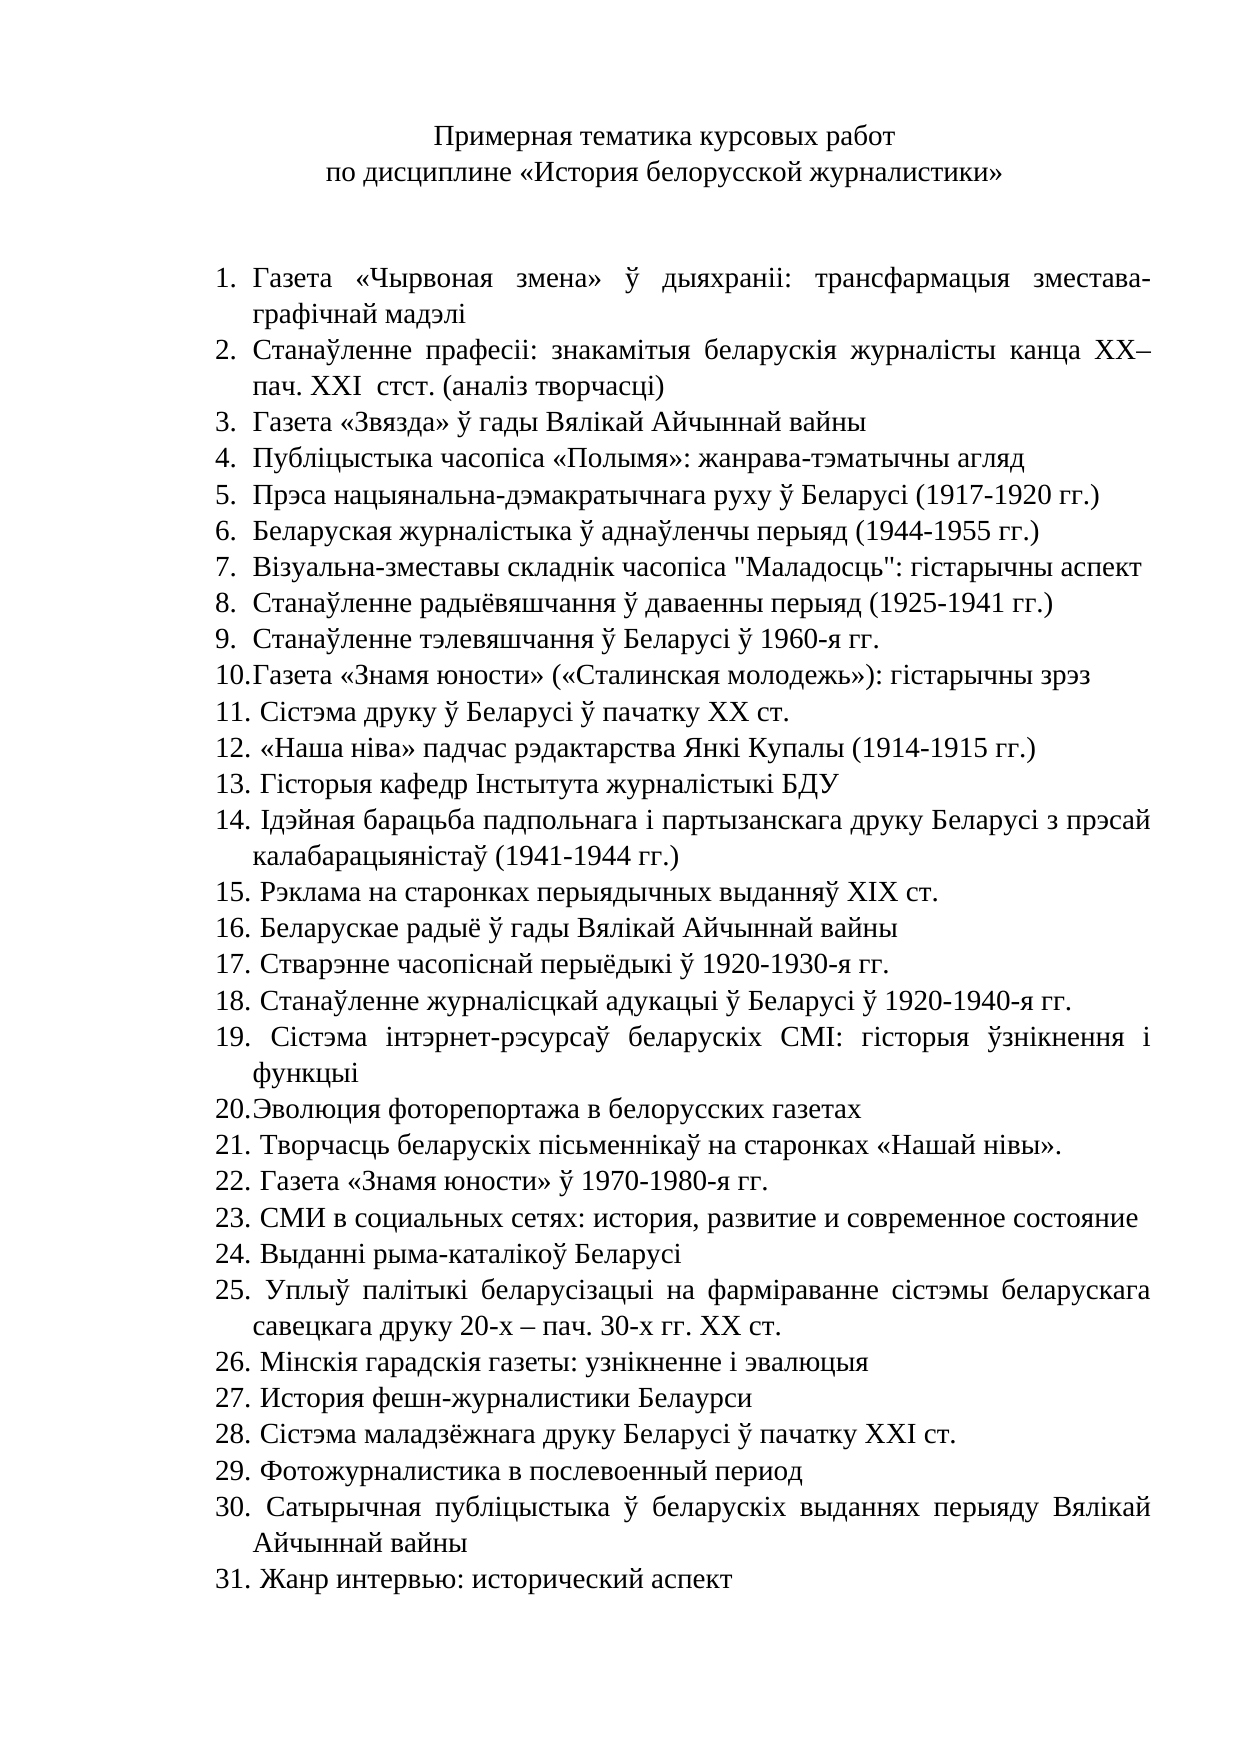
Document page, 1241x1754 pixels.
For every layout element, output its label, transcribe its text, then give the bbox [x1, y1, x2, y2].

list Эволюция фоторепортажа в белорусских газетах [215, 1091, 1152, 1125]
list Стварэнне часопіснай перыёдыкі ў 1920-1930-я гг. [215, 947, 1152, 980]
list Гісторыя кафедр Інстытута журналістыкі БДУ [215, 766, 1152, 799]
list Жанр интервью: исторический аспект [215, 1561, 1152, 1595]
list Газета «Знамя юности» («Сталинская молодежь»): гістарычны зрэз [215, 657, 1152, 691]
list Станаўленне тэлевяшчання ў Беларусі ў 1960-я гг. [215, 621, 1152, 655]
list Беларуская журналістыка ў аднаўленчы перыяд (1944-1955 гг.) [215, 513, 1152, 546]
list Мінскія гарадскія газеты: узнікненне і эвалюцыя [215, 1344, 1152, 1378]
list Газета «Знамя юности» ў 1970-1980-я гг. [215, 1163, 1152, 1197]
list Уплыў палітыкі беларусізацыі на фарміраванне сістэмы беларускага савецкага друку 20-х – пач. 30-х гг. ХХ ст. [215, 1272, 1152, 1342]
list Беларускае радыё ў гады Вялікай Айчыннай вайны [215, 911, 1152, 944]
list «Наша ніва» падчас рэдактарства Янкі Купалы (1914-1915 гг.) [215, 730, 1152, 763]
list Станаўленне журналісцкай адукацыі ў Беларусі ў 1920-1940-я гг. [215, 983, 1152, 1016]
list История фешн-журналистики Белаурси [215, 1380, 1152, 1414]
list Выданні рыма-каталікоў Беларусі [215, 1236, 1152, 1269]
list СМИ в социальных сетях: история, развитие и современное состояние [215, 1200, 1152, 1233]
list Прэса нацыянальна-дэмакратычнага руху ў Беларусі (1917-1920 гг.) [215, 477, 1152, 510]
list Станаўленне прафесіі: знакамітыя беларускія журналісты канца ХХ– пач. ХХІ стст. (аналіз творчасці) [215, 332, 1152, 402]
list Фотожурналистика в послевоенный период [215, 1453, 1152, 1486]
list Сістэма інтэрнет-рэсурсаў беларускіх СМІ: гісторыя ўзнікнення і функцыі [215, 1019, 1152, 1089]
list Газета «Чырвоная змена» ў дыяхраніі: трансфармацыя зместава-графічнай мадэлі [215, 260, 1152, 329]
list Творчасць беларускіх пісьменнікаў на старонках «Нашай нівы». [215, 1127, 1152, 1161]
list Станаўленне радыёвяшчання ў даваенны перыяд (1925-1941 гг.) [215, 585, 1152, 619]
list Сатырычная публіцыстыка ў беларускіх выданнях перыяду Вялікай Айчыннай вайны [215, 1489, 1152, 1558]
list Рэклама на старонках перыядычных выданняў ХІХ ст. [215, 874, 1152, 908]
list Візуальна-зместавы складнік часопіса "Маладосць": гістарычны аспект [215, 549, 1152, 583]
list Сістэма маладзёжнага друку Беларусі ў пачатку ХХІ ст. [215, 1417, 1152, 1450]
list Сістэма друку ў Беларусі ў пачатку XX ст. [215, 694, 1152, 727]
text Примерная тематика курсовых работ по дисциплине «История белорусской журналистики» [177, 118, 1152, 188]
list Публіцыстыка часопіса «Полымя»: жанрава-тэматычны агляд [215, 441, 1152, 474]
list Ідэйная барацьба падпольнага і партызанскага друку Беларусі з прэсай калабарацыяністаў (1941-1944 гг.) [215, 802, 1152, 872]
list Газета «Звязда» ў гады Вялікай Айчыннай вайны [215, 404, 1152, 438]
